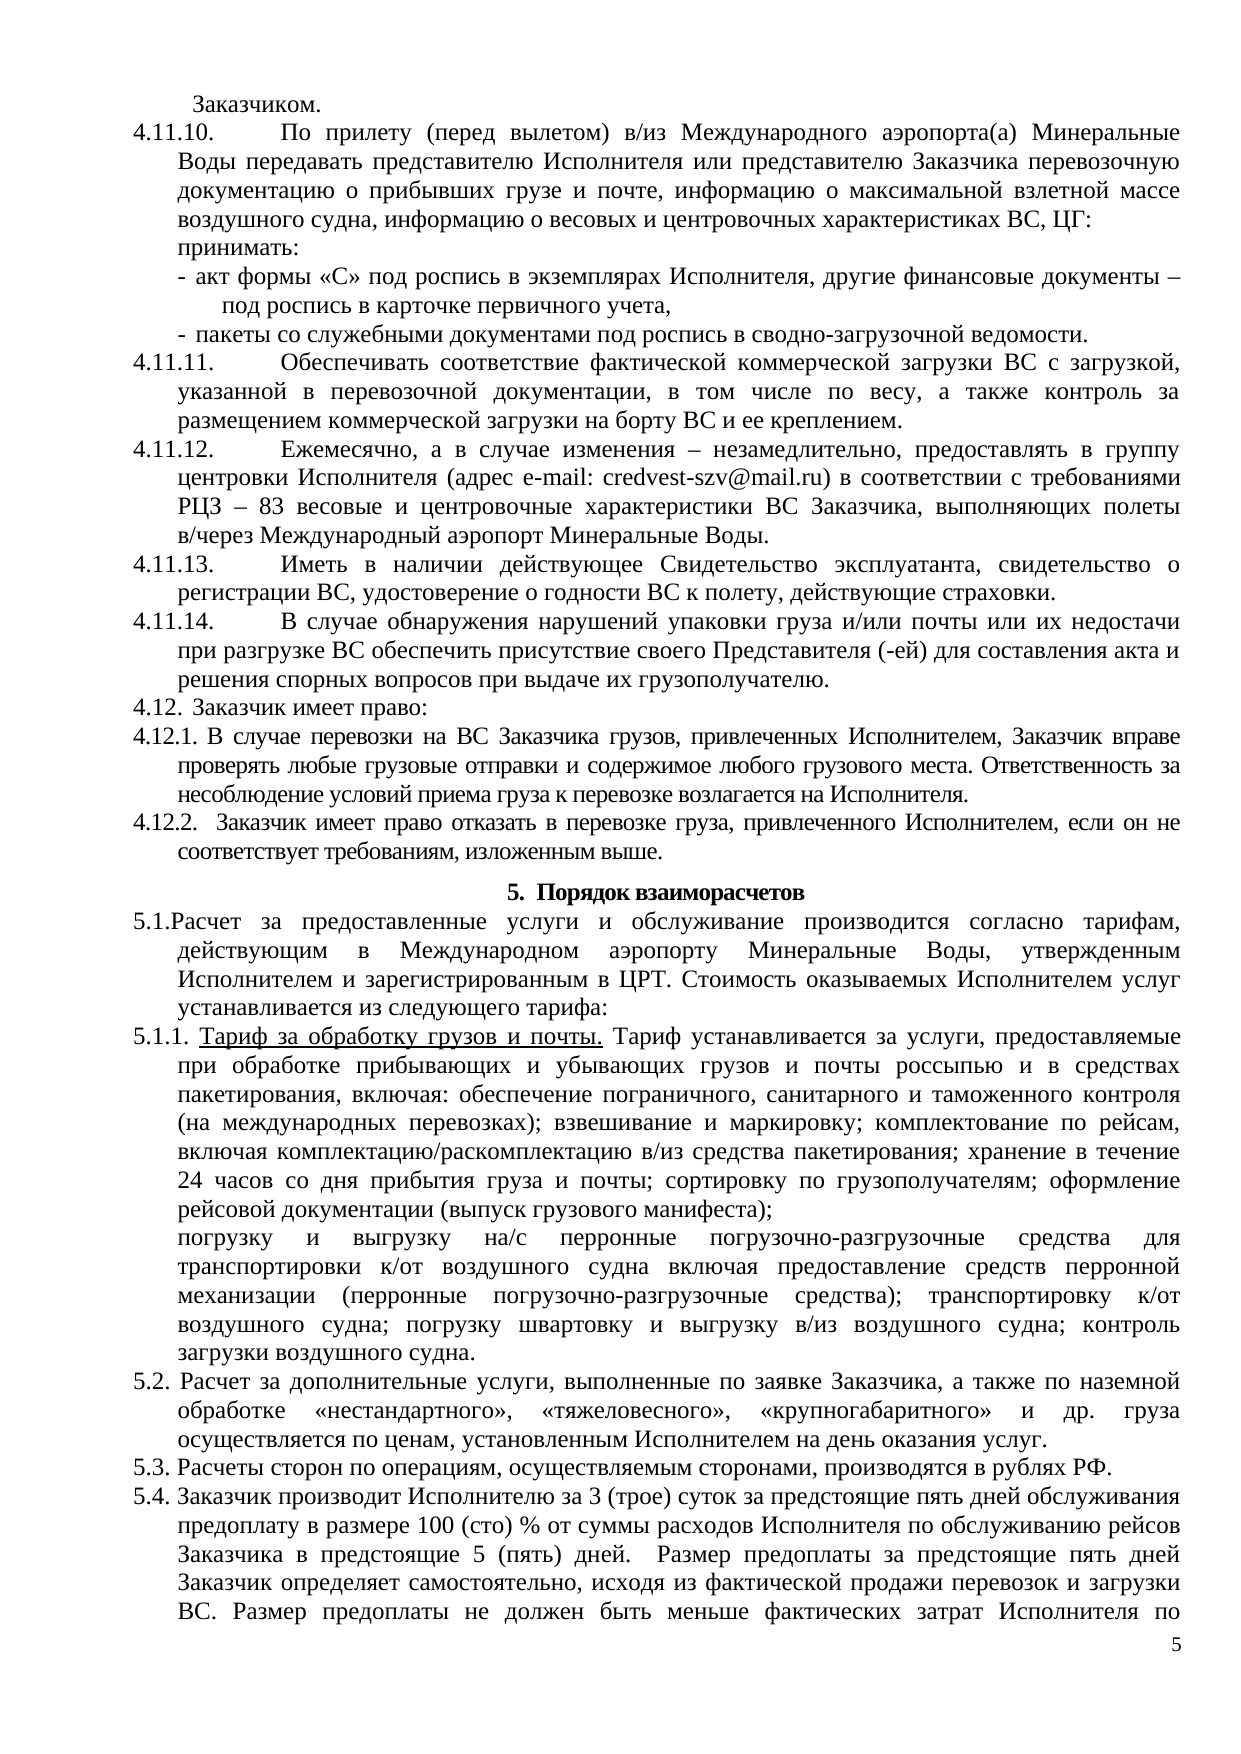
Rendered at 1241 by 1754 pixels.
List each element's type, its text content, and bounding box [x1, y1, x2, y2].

text 5.1.Расчет за предоставленные услуги и обслуживание производится согласно тарифам, действующим в Международном аэропорту Минеральные Воды, утвержденным Исполнителем и зарегистрированным в ЦРТ. Стоимость оказываемых Исполнителем услуг устанавливается из следующего тарифа: [133, 906, 1181, 1021]
text 5.3. Расчеты сторон по операциям, осуществляемым сторонами, производятся в рублях РФ. [133, 1452, 1181, 1481]
list пакеты со служебными документами под роспись в сводно-загрузочной ведомости. [177, 319, 1181, 347]
list Иметь в наличии действующее Свидетельство эксплуатанта, свидетельство о регистрации ВС, удостоверение о годности ВС к полету, действующие страховки. [133, 549, 1181, 606]
text принимать: [177, 232, 1181, 261]
list В случае перевозки на ВС Заказчика грузов, привлеченных Исполнителем, Заказчик вправе проверять любые грузовые отправки и содержимое любого грузового места. Ответственность за несоблюдение условий приема груза к перевозке возлагается на Исполнителя. [133, 721, 1181, 807]
text погрузку и выгрузку на/с перронные погрузочно-разгрузочные средства для транспортировки к/от воздушного судна включая предоставление средств перронной механизации (перронные погрузочно-разгрузочные средства); транспортировку к/от воздушного судна; погрузку швартовку и выгрузку в/из воздушного судна; контроль загрузки воздушного судна. [177, 1222, 1181, 1366]
list Заказчик имеет право отказать в перевозке груза, привлеченного Исполнителем, если он не соответствует требованиям, изложенным выше. [133, 807, 1181, 865]
text 5.1.1. Тариф за обработку грузов и почты. Тариф устанавливается за услуги, предоставляемые при обработке прибывающих и убывающих грузов и почты россыпью и в средствах пакетирования, включая: обеспечение пограничного, санитарного и таможенного контроля (на международных перевозках); взвешивание и маркировку; комплектование по рейсам, включая комплектацию/раскомплектацию в/из средства пакетирования; хранение в течение 24 часов со дня прибытия груза и почты; сортировку по грузополучателям; оформление рейсовой документации (выпуск грузового манифеста); [133, 1021, 1181, 1222]
list По прилету (перед вылетом) в/из Международного аэропорта(а) Минеральные Воды передавать представителю Исполнителя или представителю Заказчика перевозочную документацию о прибывших грузе и почте, информацию о максимальной взлетной массе воздушного судна, информацию о весовых и центровочных характеристиках ВС, ЦГ: [133, 117, 1181, 232]
list В случае обнаружения нарушений упаковки груза и/или почты или их недостачи при разгрузке ВС обеспечить присутствие своего Представителя (-ей) для составления акта и решения спорных вопросов при выдаче их грузополучателю. [133, 606, 1181, 692]
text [133, 1481, 1181, 1625]
list акт формы «С» под роспись в экземплярах Исполнителя, другие финансовые документы – под роспись в карточке первичного учета, [177, 261, 1181, 319]
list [148, 89, 1181, 117]
list Порядок взаиморасчетов [133, 877, 1180, 906]
list Обеспечивать соответствие фактической коммерческой загрузки ВС с загрузкой, указанной в перевозочной документации, в том числе по весу, а также контроль за размещением коммерческой загрузки на борту ВС и ее креплением. [133, 347, 1181, 434]
list Ежемесячно, а в случае изменения – незамедлительно, предоставлять в группу центровки Исполнителя (адрес e-mail: credvest-szv@mail.ru) в соответствии с требованиями РЦЗ – 83 весовые и центровочные характеристики ВС Заказчика, выполняющих полеты в/через Международный аэропорт Минеральные Воды. [133, 434, 1181, 549]
list Заказчик имеет право: [133, 692, 1181, 721]
text 5.2. Расчет за дополнительные услуги, выполненные по заявке Заказчика, а также по наземной обработке «нестандартного», «тяжеловесного», «крупногабаритного» и др. груза осуществляется по ценам, установленным Исполнителем на день оказания услуг. [133, 1366, 1181, 1452]
